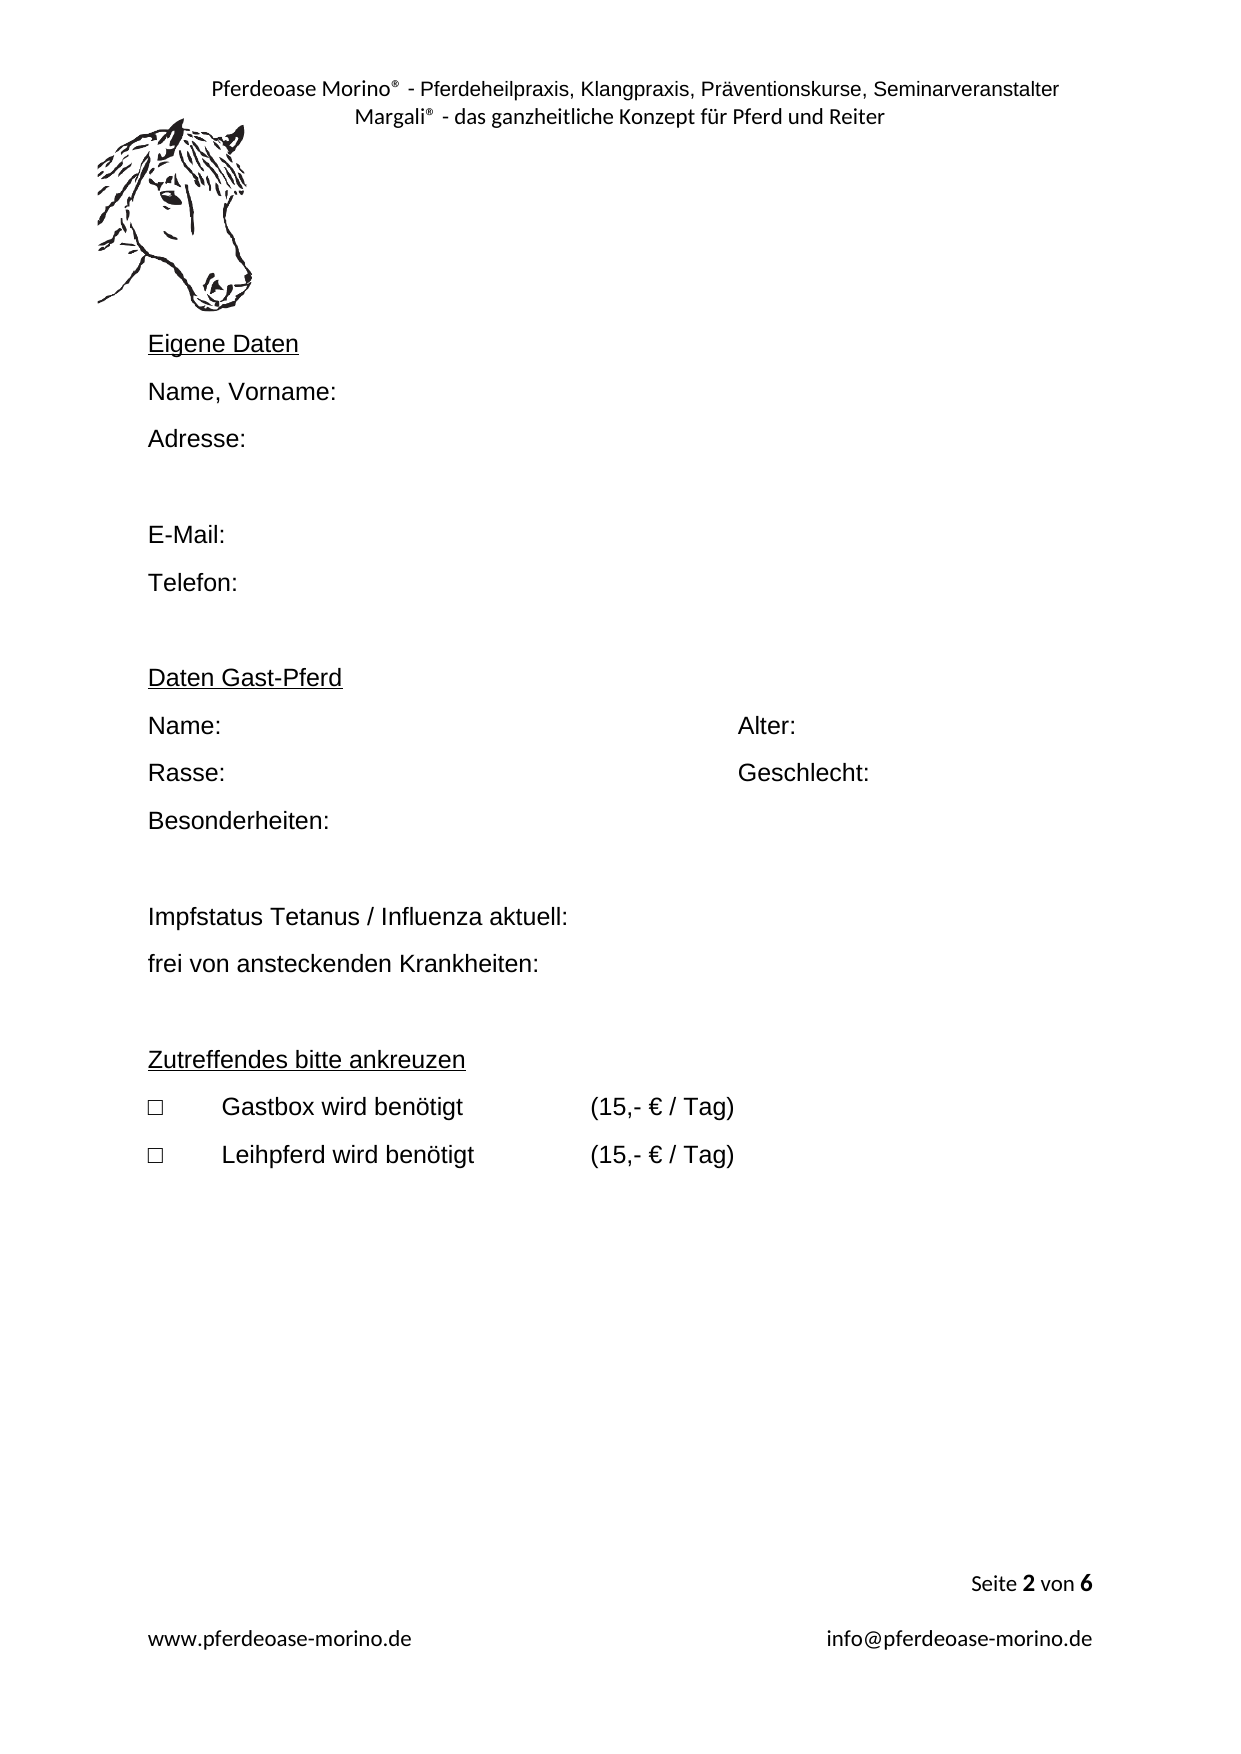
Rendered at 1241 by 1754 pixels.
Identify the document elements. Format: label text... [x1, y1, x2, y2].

text □ Gastbox wird benötigt (15,- € / Tag) [148, 1092, 1093, 1121]
text E-Mail: [148, 520, 1093, 548]
picture [97, 118, 253, 312]
text Name, Vorname: [148, 377, 1093, 405]
text Name: Alter: [148, 711, 1093, 739]
text frei von ansteckenden Krankheiten: [148, 949, 1093, 978]
text Adresse: [148, 424, 1093, 453]
text Impfstatus Tetanus / Influenza aktuell: [148, 901, 1093, 930]
text Daten Gast-Pferd [148, 663, 1093, 692]
text Zutreffendes bitte ankreuzen [148, 1044, 1093, 1073]
text □ Leihpferd wird benötigt (15,- € / Tag) [148, 1140, 1093, 1169]
text Telefon: [148, 567, 1093, 596]
text Rasse: Geschlecht: [148, 758, 1093, 787]
text Eigene Daten [148, 329, 1093, 358]
text Besonderheiten: [148, 806, 1093, 835]
